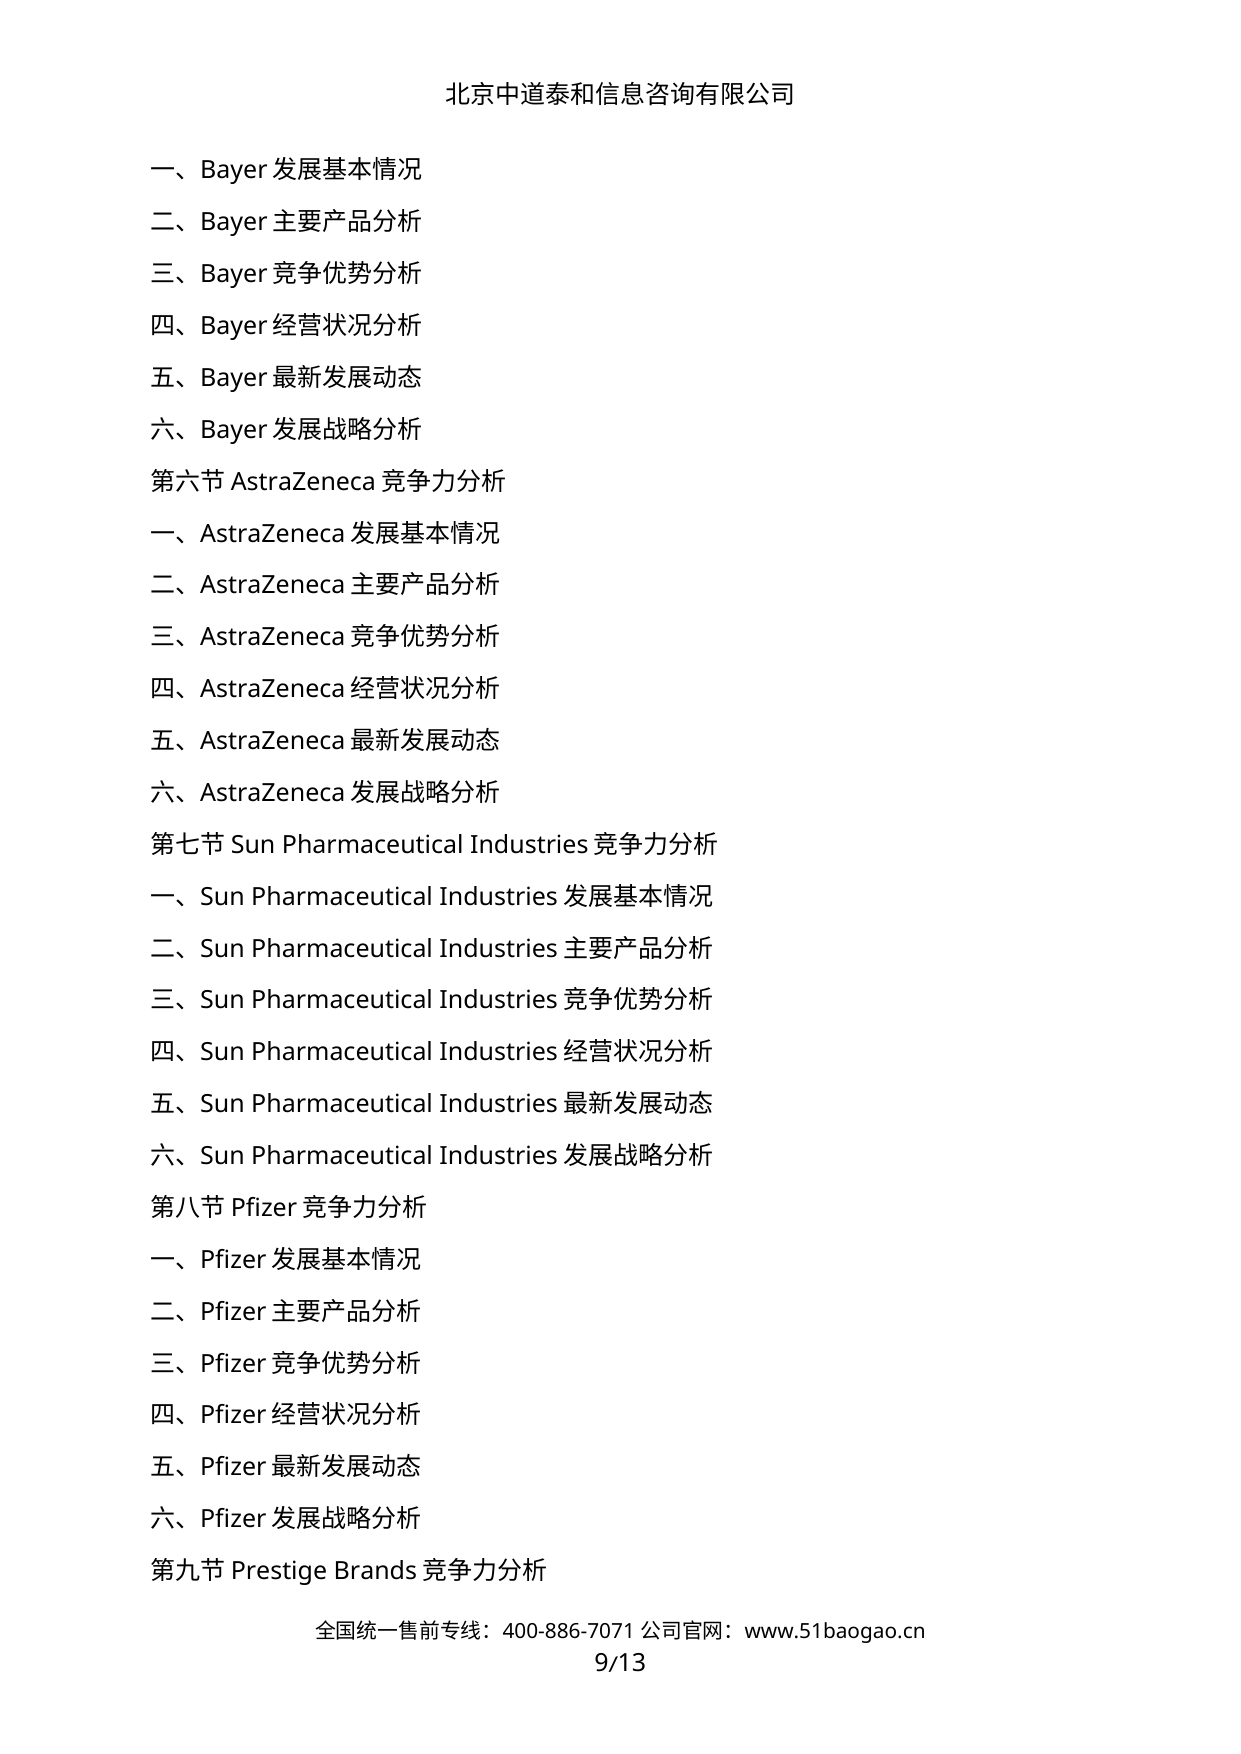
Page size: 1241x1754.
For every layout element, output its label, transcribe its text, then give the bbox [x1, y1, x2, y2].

text 六、AstraZeneca发展战略分析 [150, 772, 1090, 809]
text 四、Pfizer经营状况分析 [150, 1395, 1090, 1431]
text 三、Pfizer竞争优势分析 [150, 1343, 1090, 1379]
text 二、Sun Pharmaceutical Industries主要产品分析 [150, 928, 1090, 964]
text 第七节 Sun Pharmaceutical Industries竞争力分析 [150, 824, 1090, 861]
text 第九节 Prestige Brands竞争力分析 [150, 1551, 1090, 1587]
text 一、Bayer发展基本情况 [150, 150, 1090, 186]
text 四、Bayer经营状况分析 [150, 306, 1090, 342]
text 一、Sun Pharmaceutical Industries发展基本情况 [150, 876, 1090, 912]
text 二、Pfizer主要产品分析 [150, 1291, 1090, 1327]
text 六、Sun Pharmaceutical Industries发展战略分析 [150, 1136, 1090, 1172]
text 一、Pfizer发展基本情况 [150, 1239, 1090, 1276]
text 六、Pfizer发展战略分析 [150, 1499, 1090, 1535]
text 四、Sun Pharmaceutical Industries经营状况分析 [150, 1032, 1090, 1068]
text 五、Pfizer最新发展动态 [150, 1447, 1090, 1483]
text 二、AstraZeneca主要产品分析 [150, 565, 1090, 601]
text 三、Sun Pharmaceutical Industries竞争优势分析 [150, 980, 1090, 1016]
text 一、AstraZeneca发展基本情况 [150, 513, 1090, 549]
text 第六节 AstraZeneca竞争力分析 [150, 461, 1090, 497]
text 第八节 Pfizer竞争力分析 [150, 1187, 1090, 1224]
text 五、AstraZeneca最新发展动态 [150, 721, 1090, 757]
text 三、AstraZeneca竞争优势分析 [150, 617, 1090, 653]
text 五、Bayer最新发展动态 [150, 357, 1090, 394]
text 五、Sun Pharmaceutical Industries最新发展动态 [150, 1084, 1090, 1120]
text 二、Bayer主要产品分析 [150, 202, 1090, 238]
text 六、Bayer发展战略分析 [150, 409, 1090, 446]
text 四、AstraZeneca经营状况分析 [150, 669, 1090, 705]
text 三、Bayer竞争优势分析 [150, 254, 1090, 290]
